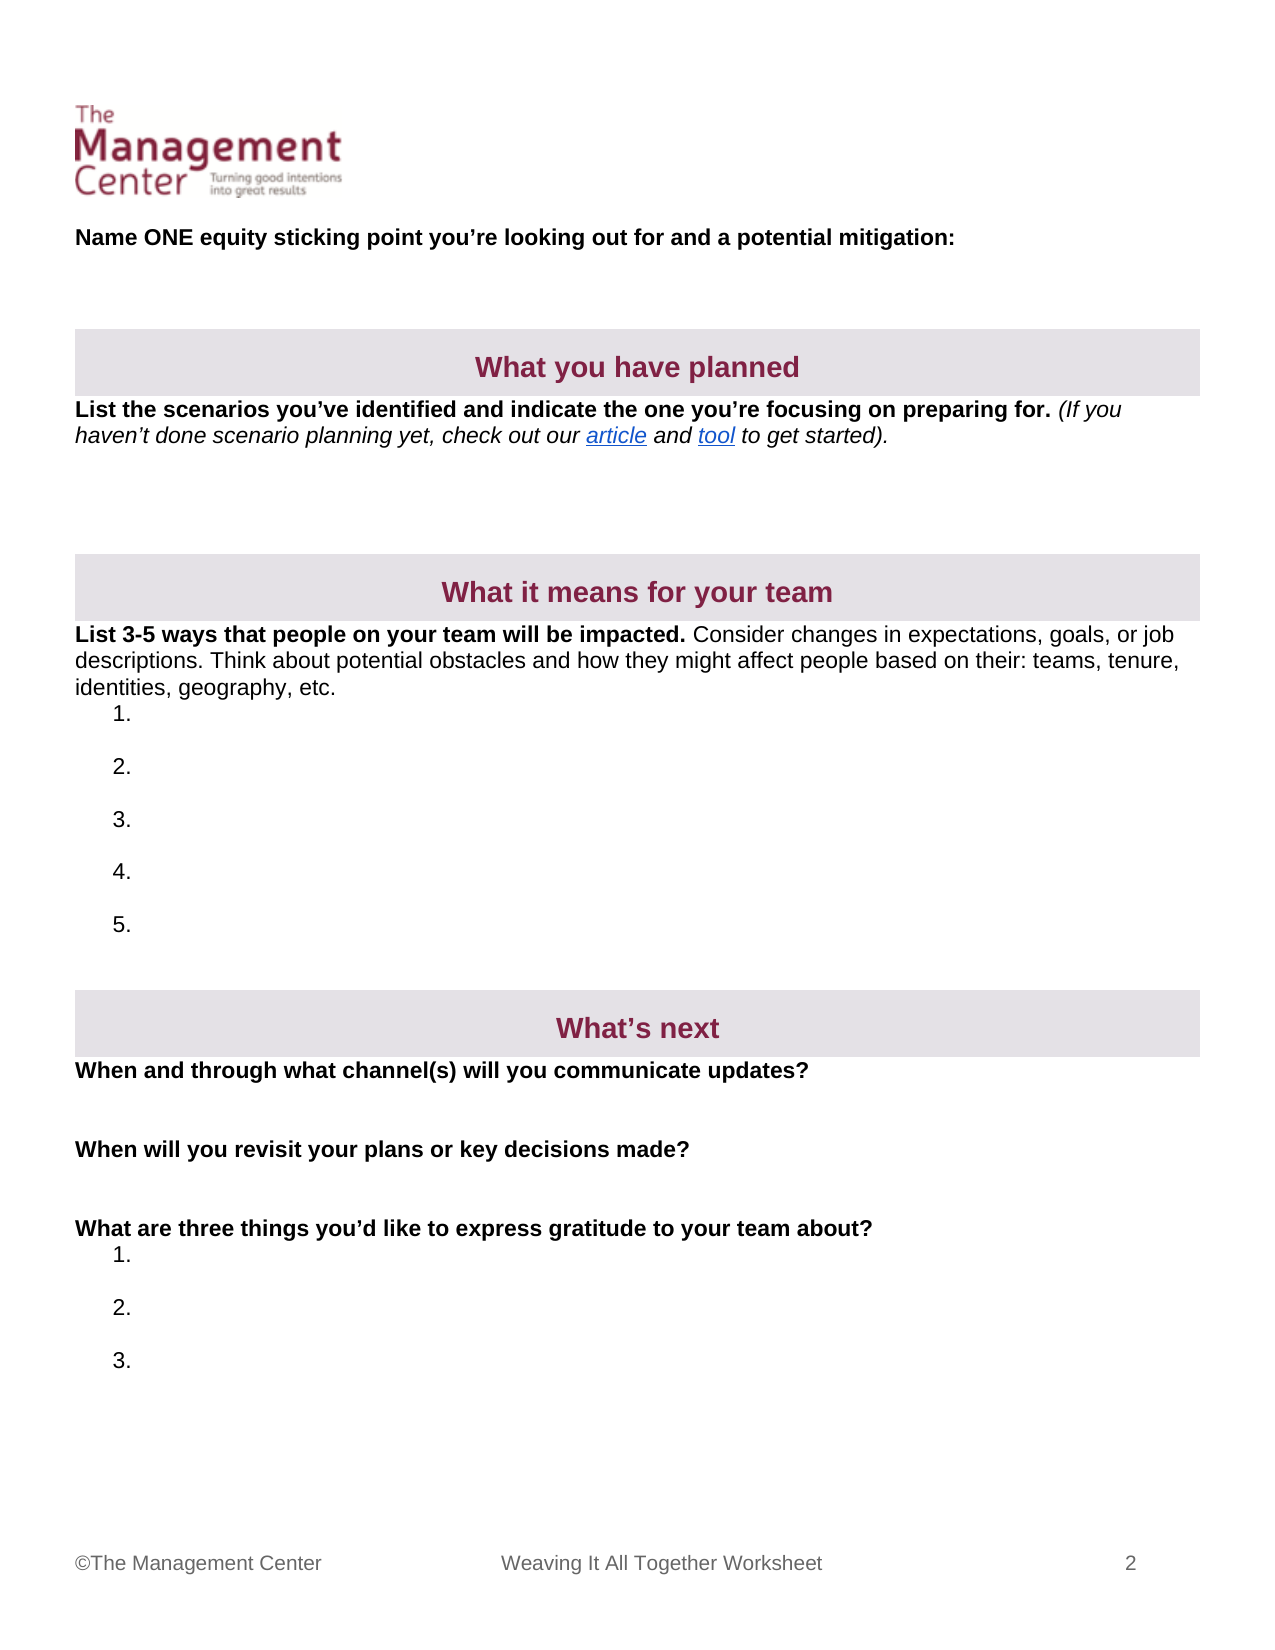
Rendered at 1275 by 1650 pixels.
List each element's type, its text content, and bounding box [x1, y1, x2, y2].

text List 3-5 ways that people on your team will be impacted. Consider changes in expectations, goals, or job descriptions. Think about potential obstacles and how they might affect people based on their: teams, tenure, identities, geography, etc. [75, 621, 1200, 700]
table_header What’s next [75, 990, 1200, 1057]
text When will you revisit your plans or key decisions made? [75, 1136, 1200, 1162]
text List the scenarios you’ve identified and indicate the one you’re focusing on preparing for. (If you haven’t done scenario planning yet, check out our article and tool to get started). [75, 396, 1200, 449]
text When and through what channel(s) will you communicate updates? [75, 1057, 1200, 1083]
text What are three things you’d like to express gratitude to your team about? [75, 1215, 1200, 1241]
picture [75, 105, 343, 198]
table_header What you have planned [75, 329, 1200, 396]
table_header What it means for your team [75, 554, 1200, 621]
text Name ONE equity sticking point you’re looking out for and a potential mitigation: [75, 224, 1200, 250]
